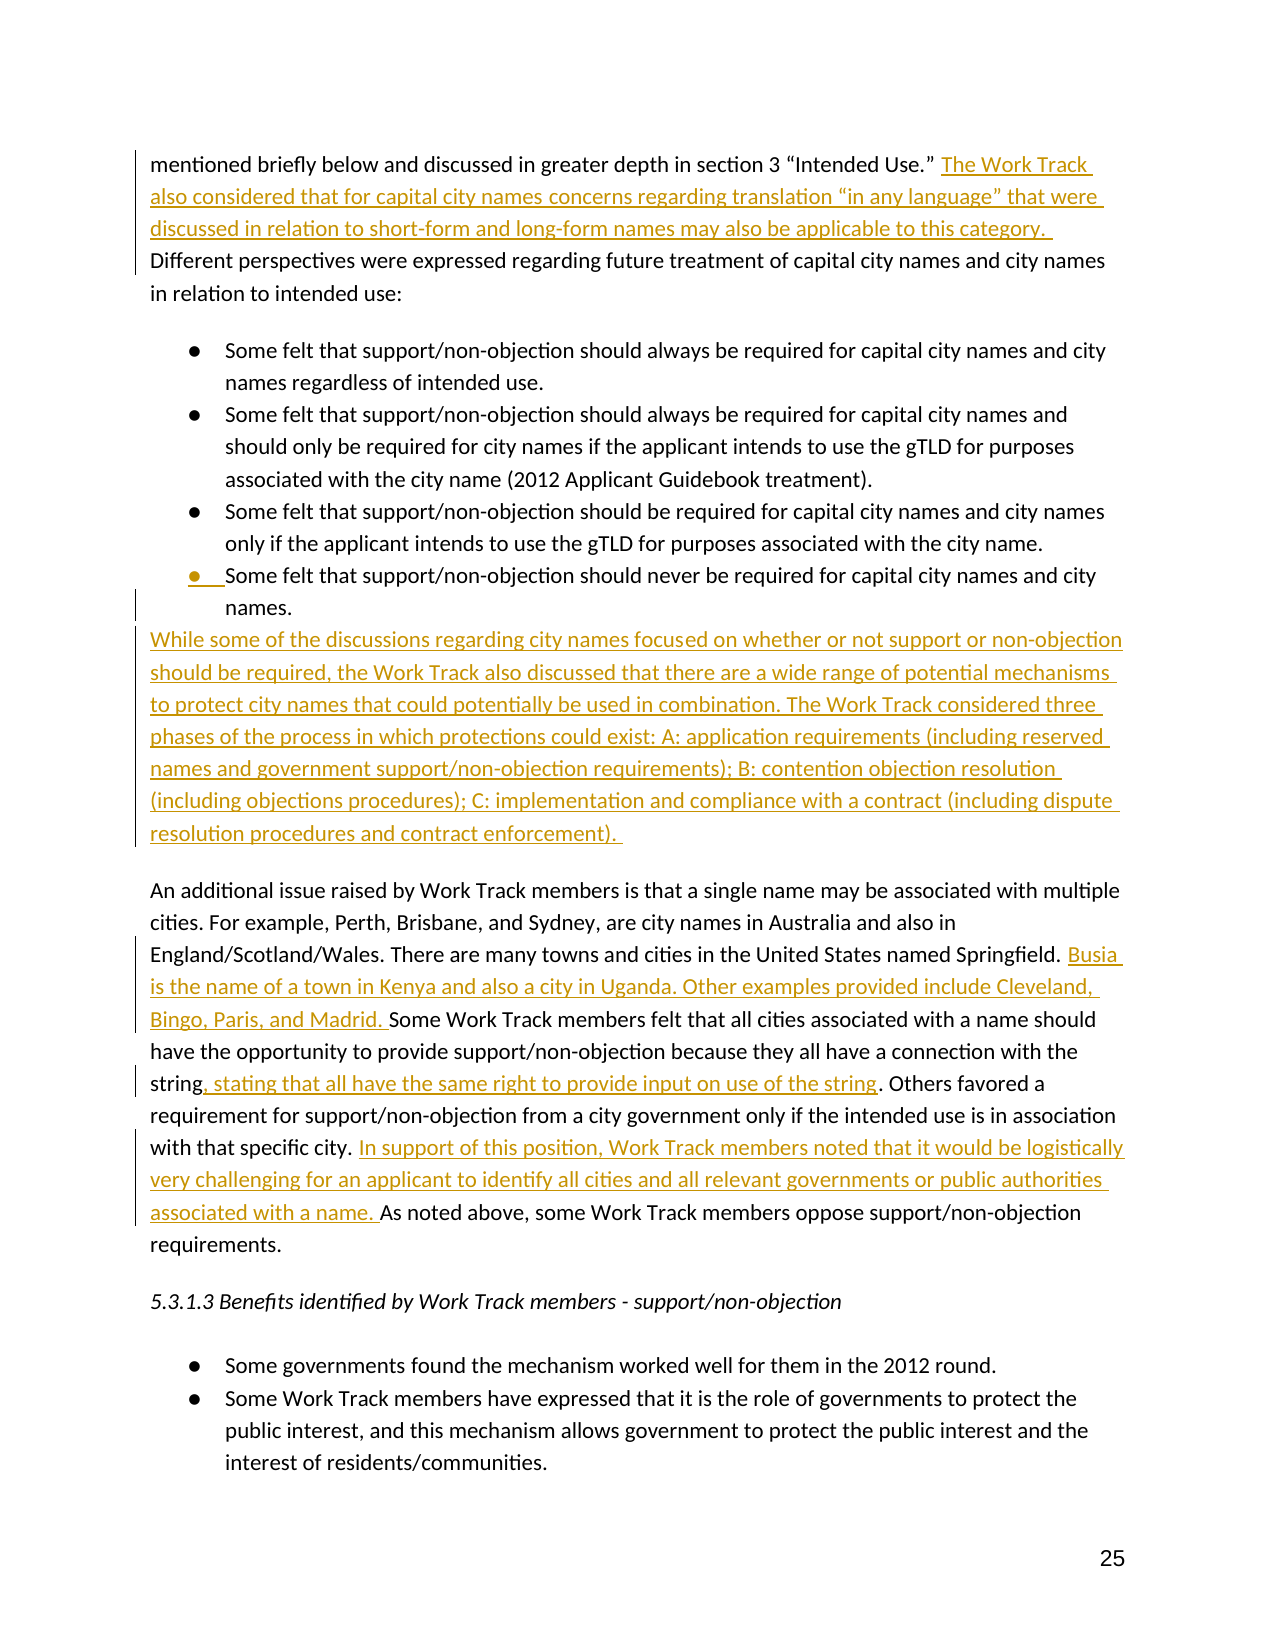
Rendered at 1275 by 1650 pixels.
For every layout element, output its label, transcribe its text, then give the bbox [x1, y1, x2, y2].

list Some Work Track members have expressed that it is the role of governments to protect the public interest, and this mechanism allows government to protect the public interest and the interest of residents/communities. [187, 1384, 1125, 1476]
list Some felt that support/non-objection should always be required for capital city names and city names regardless of intended use. [187, 336, 1125, 396]
list Some governments found the mechanism worked well for them in the 2012 round. [187, 1352, 1125, 1379]
list Some felt that support/non-objection should never be required for capital city names and city names. [187, 561, 1125, 621]
text 5.3.1.3 Benefits identified by Work Track members - support/non-objection [150, 1287, 1125, 1315]
list Some felt that support/non-objection should always be required for capital city names and should only be required for city names if the applicant intends to use the gTLD for purposes associated with the city name (2012 Applicant Guidebook treatment). [187, 400, 1125, 493]
list Some felt that support/non-objection should be required for capital city names and city names only if the applicant intends to use the gTLD for purposes associated with the city name. [187, 497, 1125, 557]
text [150, 150, 1125, 307]
text An additional issue raised by Work Track members is that a single name may be associated with multiple cities. For example, Perth, Brisbane, and Sydney, are city names in Australia and also in England/Scotland/Wales. There are many towns and cities in the United States named Springfield. Some Work Track members felt that all cities associated with a name should have the opportunity to provide support/non-objection because they all have a connection with the string. Others favored a requirement for support/non-objection from a city government only if the intended use is in association with that specific city. As noted above, some Work Track members oppose support/non-objection requirements. [150, 876, 1125, 1258]
